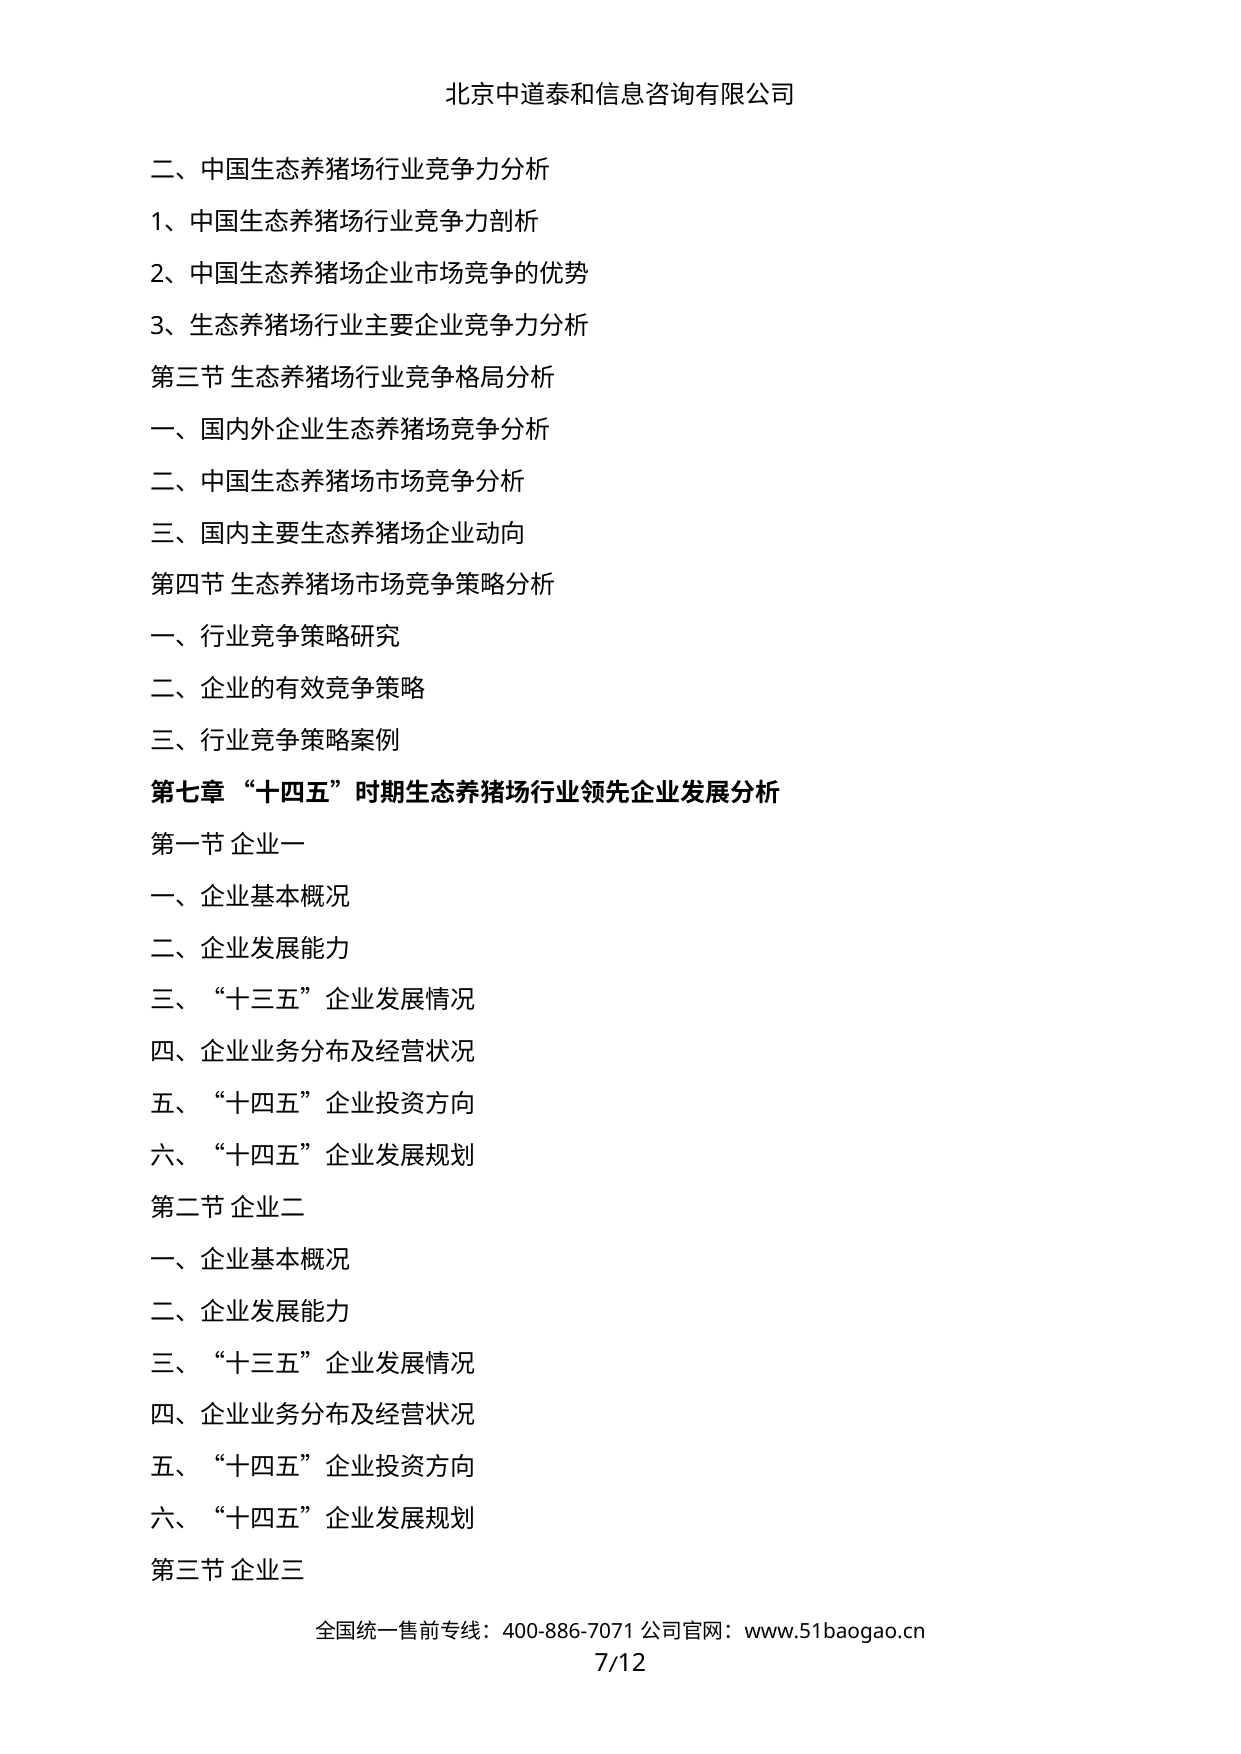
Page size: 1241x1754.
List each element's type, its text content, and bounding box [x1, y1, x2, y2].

text 一、行业竞争策略研究 [150, 617, 1090, 653]
text 三、“十三五”企业发展情况 [150, 980, 1090, 1016]
text 二、中国生态养猪场市场竞争分析 [150, 461, 1090, 497]
text 四、企业业务分布及经营状况 [150, 1032, 1090, 1068]
text 第七章 “十四五”时期生态养猪场行业领先企业发展分析 [150, 772, 1090, 809]
text 一、企业基本概况 [150, 1239, 1090, 1276]
text 2、中国生态养猪场企业市场竞争的优势 [150, 254, 1090, 290]
text 四、企业业务分布及经营状况 [150, 1395, 1090, 1431]
text 三、行业竞争策略案例 [150, 721, 1090, 757]
text 二、企业的有效竞争策略 [150, 669, 1090, 705]
text 第二节 企业二 [150, 1187, 1090, 1224]
text 二、中国生态养猪场行业竞争力分析 [150, 150, 1090, 186]
text 三、国内主要生态养猪场企业动向 [150, 513, 1090, 549]
text 五、“十四五”企业投资方向 [150, 1447, 1090, 1483]
text 第三节 生态养猪场行业竞争格局分析 [150, 357, 1090, 394]
text 第一节 企业一 [150, 824, 1090, 861]
text 第四节 生态养猪场市场竞争策略分析 [150, 565, 1090, 601]
text 第三节 企业三 [150, 1551, 1090, 1587]
text 二、企业发展能力 [150, 1291, 1090, 1327]
text 六、“十四五”企业发展规划 [150, 1499, 1090, 1535]
text 1、中国生态养猪场行业竞争力剖析 [150, 202, 1090, 238]
text 二、企业发展能力 [150, 928, 1090, 964]
text 六、“十四五”企业发展规划 [150, 1136, 1090, 1172]
text 一、企业基本概况 [150, 876, 1090, 912]
text 五、“十四五”企业投资方向 [150, 1084, 1090, 1120]
text 三、“十三五”企业发展情况 [150, 1343, 1090, 1379]
text 一、国内外企业生态养猪场竞争分析 [150, 409, 1090, 446]
text 3、生态养猪场行业主要企业竞争力分析 [150, 306, 1090, 342]
